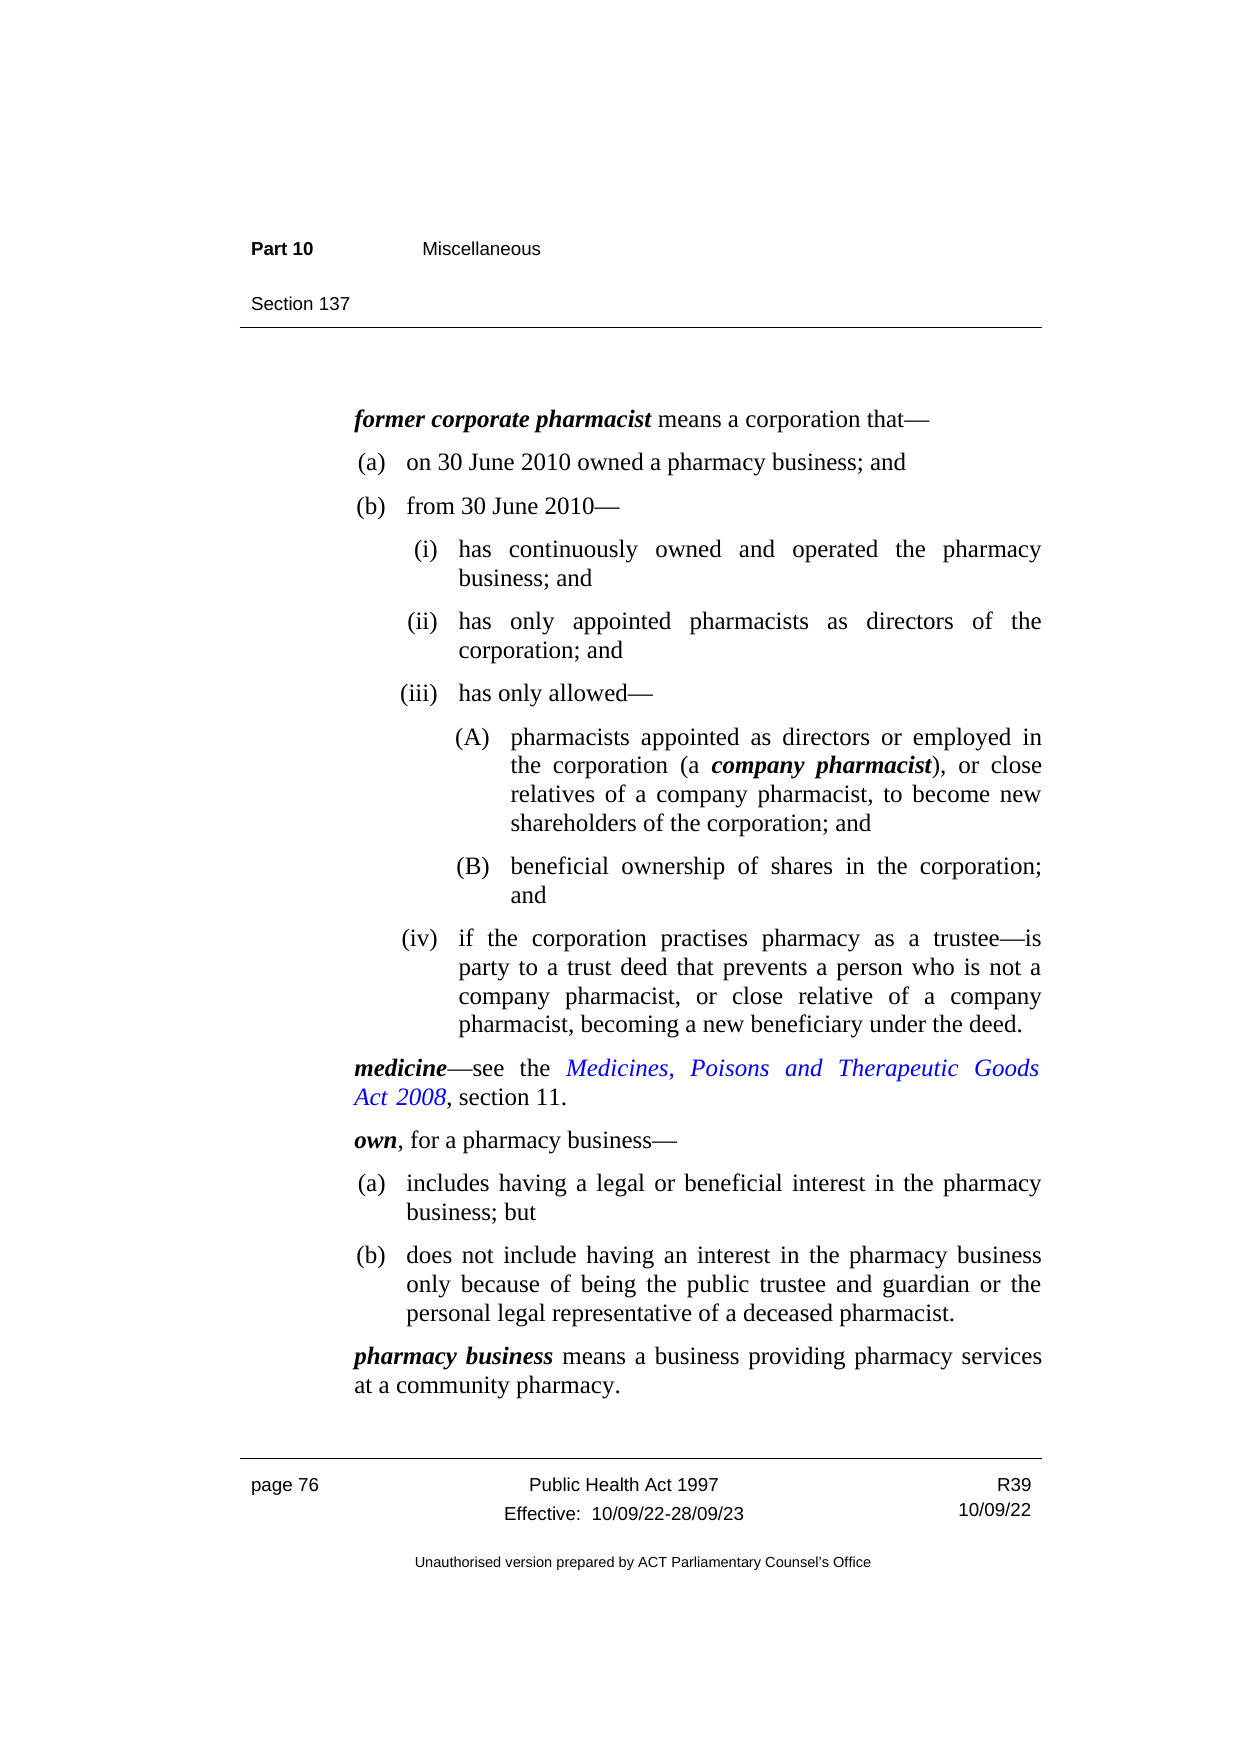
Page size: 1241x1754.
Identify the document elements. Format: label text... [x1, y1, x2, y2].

text (iii) has only allowed— [239, 678, 1042, 707]
text (b) from 30 June 2010— [239, 491, 1042, 519]
text own, for a pharmacy business— [354, 1125, 1042, 1154]
text (B) beneficial ownership of shares in the corporation; and [239, 851, 1042, 909]
text (iv) if the corporation practises pharmacy as a trustee—is party to a trust deed that prevents a person who is not a company pharmacist, or close relative of a company pharmacist, becoming a new beneficiary under the deed. [239, 923, 1042, 1038]
text (a) includes having a legal or beneficial interest in the pharmacy business; but [239, 1168, 1042, 1226]
text (ii) has only appointed pharmacists as directors of the corporation; and [239, 606, 1042, 664]
text (i) has continuously owned and operated the pharmacy business; and [239, 534, 1042, 592]
text (b) does not include having an interest in the pharmacy business only because of being the public trustee and guardian or the personal legal representative of a deceased pharmacist. [239, 1240, 1042, 1327]
text pharmacy business means a business providing pharmacy services at a community pharmacy. [354, 1341, 1042, 1399]
text (a) on 30 June 2010 owned a pharmacy business; and [239, 447, 1042, 476]
text former corporate pharmacist means a corporation that— [354, 404, 1042, 433]
text (A) pharmacists appointed as directors or employed in the corporation (a company pharmacist), or close relatives of a company pharmacist, to become new shareholders of the corporation; and [239, 722, 1042, 837]
text medicine—see the Medicines, Poisons and Therapeutic Goods Act 2008, section 11. [354, 1053, 1042, 1110]
